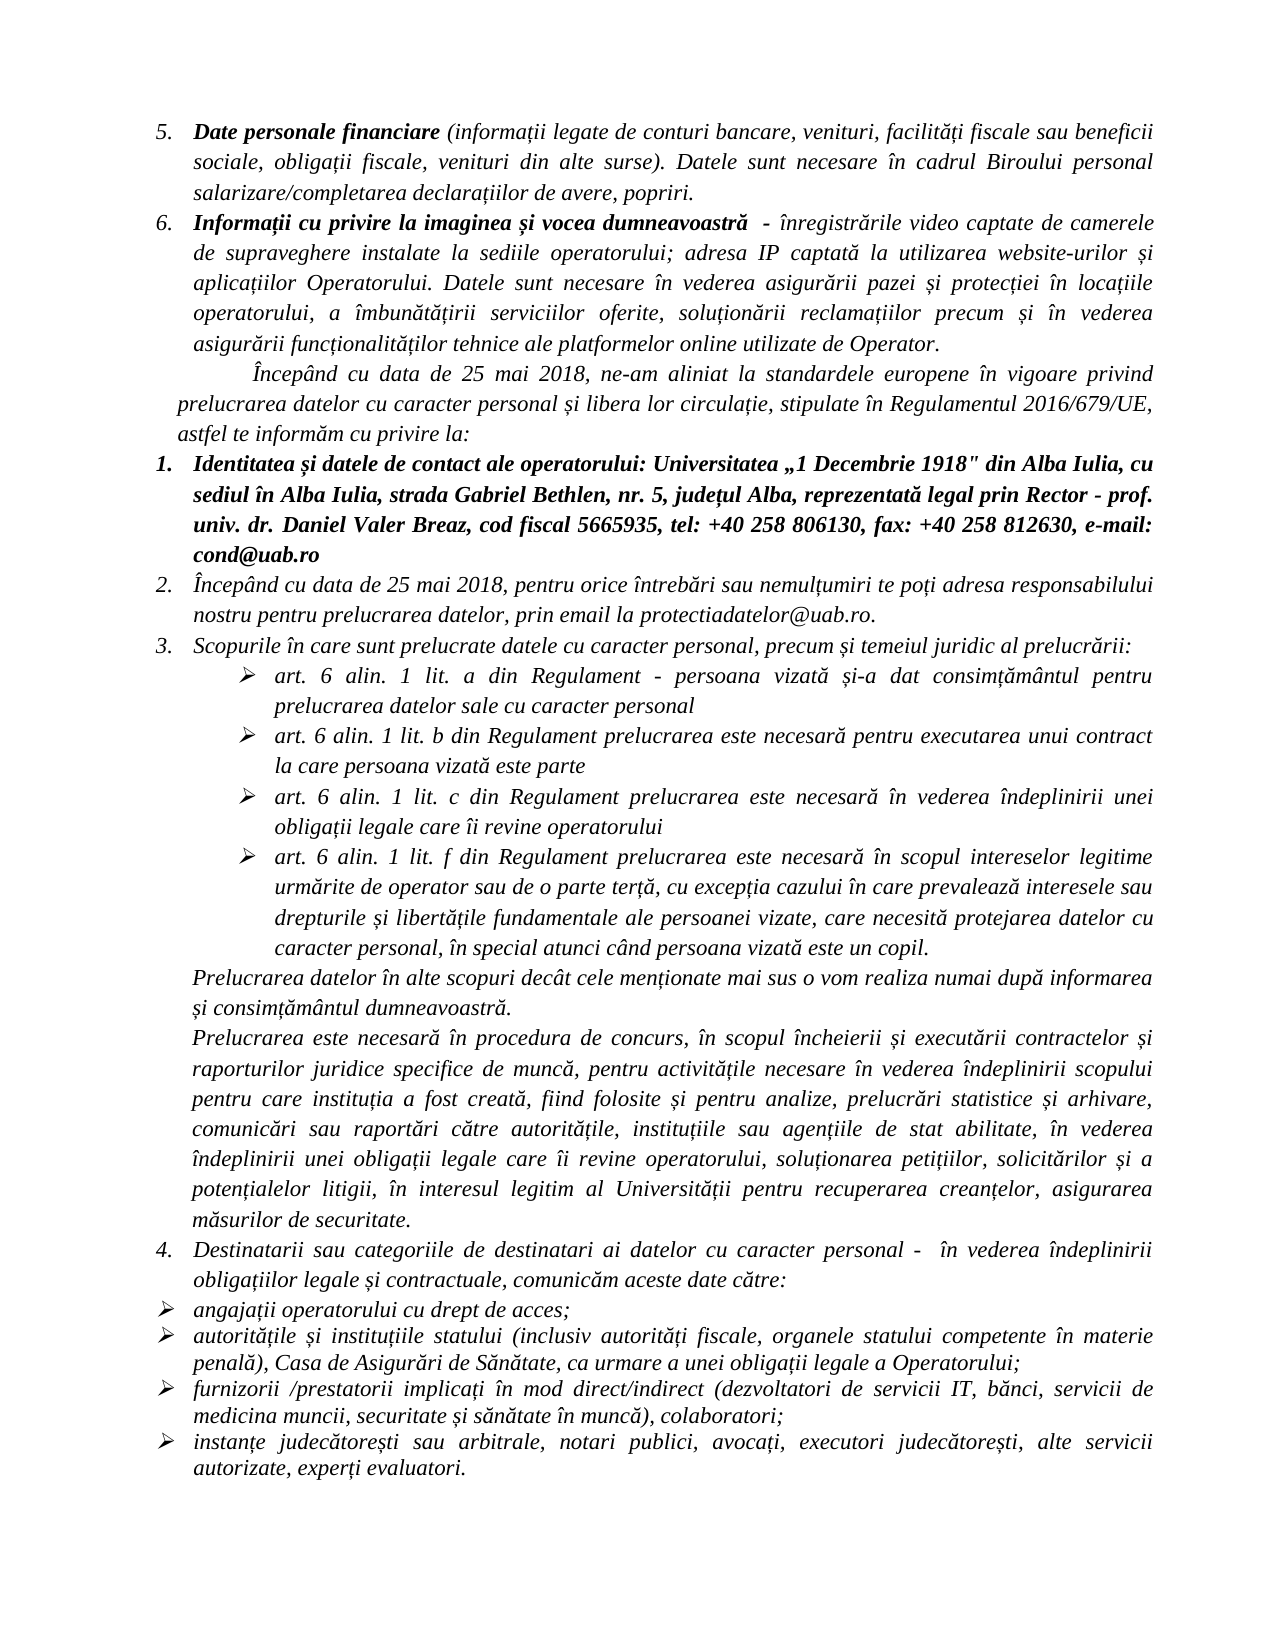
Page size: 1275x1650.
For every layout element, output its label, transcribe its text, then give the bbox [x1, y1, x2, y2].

list Destinatarii sau categoriile de destinatari ai datelor cu caracter personal - în vederea îndeplinirii obligațiilor legale și contractuale, comunicăm aceste date către: [156, 1236, 1157, 1292]
list Prelucrarea este necesară în procedura de concurs, în scopul încheierii și executării contractelor și raporturilor juridice specifice de muncă, pentru activitățile necesare în vederea îndeplinirii scopului pentru care instituția a fost creată, fiind folosite și pentru analize, prelucrări statistice și arhivare, comunicări sau raportări către autoritățile, instituțiile sau agențiile de stat abilitate, în vederea îndeplinirii unei obligații legale care îi revine operatorului, soluționarea petițiilor, solicitărilor și a potențialelor litigii, în interesul legitim al Universității pentru recuperarea creanțelor, asigurarea măsurilor de securitate. [192, 1024, 1157, 1232]
list furnizorii /prestatorii implicați în mod direct/indirect (dezvoltatori de servicii IT, bănci, servicii de medicina muncii, securitate și sănătate în muncă), colaboratori; [156, 1375, 1157, 1428]
list instanțe judecătorești sau arbitrale, notari publici, avocați, executori judecătorești, alte servicii autorizate, experți evaluatori. [156, 1428, 1157, 1481]
list Identitatea și datele de contact ale operatorului: Universitatea „1 Decembrie 1918" din Alba Iulia, cu sediul în Alba Iulia, strada Gabriel Bethlen, nr. 5, județul Alba, reprezentată legal prin Rector - prof. univ. dr. Daniel Valer Breaz, cod fiscal 5665935, tel: +40 258 806130, fax: +40 258 812630, e-mail: cond@uab.ro [156, 450, 1157, 567]
list Începând cu data de 25 mai 2018, pentru orice întrebări sau nemulțumiri te poți adresa responsabilului nostru pentru prelucrarea datelor, prin email la protectiadatelor@uab.ro. [156, 571, 1157, 628]
list art. 6 alin. 1 lit. a din Regulament - persoana vizată și-a dat consimțământul pentru prelucrarea datelor sale cu caracter personal [237, 662, 1157, 718]
text Prelucrarea datelor în alte scopuri decât cele menționate mai sus o vom realiza numai după informarea și consimțământul dumneavoastră. [192, 964, 1157, 1021]
list Informații cu privire la imaginea și vocea dumneavoastră - înregistrările video captate de camerele de supraveghere instalate la sediile operatorului; adresa IP captată la utilizarea website-urilor și aplicațiilor Operatorului. Datele sunt necesare în vederea asigurării pazei și protecției în locațiile operatorului, a îmbunătățirii serviciilor oferite, soluționării reclamațiilor precum și în vederea asigurării funcționalităților tehnice ale platformelor online utilizate de Operator. [156, 209, 1157, 356]
list Scopurile în care sunt prelucrate datele cu caracter personal, precum și temeiul juridic al prelucrării: [156, 632, 1157, 658]
list art. 6 alin. 1 lit. c din Regulament prelucrarea este necesară în vederea îndeplinirii unei obligații legale care îi revine operatorului [237, 783, 1157, 839]
list art. 6 alin. 1 lit. f din Regulament prelucrarea este necesară în scopul intereselor legitime urmărite de operator sau de o parte terță, cu excepția cazului în care prevalează interesele sau drepturile și libertățile fundamentale ale persoanei vizate, care necesită protejarea datelor cu caracter personal, în special atunci când persoana vizată este un copil. [237, 843, 1157, 960]
list art. 6 alin. 1 lit. b din Regulament prelucrarea este necesară pentru executarea unui contract la care persoana vizată este parte [237, 722, 1157, 779]
list autoritățile și instituțiile statului (inclusiv autorități fiscale, organele statului competente în materie penală), Casa de Asigurări de Sănătate, ca urmare a unei obligații legale a Operatorului; [156, 1323, 1157, 1375]
text Începând cu data de 25 mai 2018, ne-am aliniat la standardele europene în vigoare privind prelucrarea datelor cu caracter personal și libera lor circulație, stipulate în Regulamentul 2016/679/UE, astfel te informăm cu privire la: [177, 360, 1157, 447]
list Date personale financiare (informații legate de conturi bancare, venituri, facilități fiscale sau beneficii sociale, obligații fiscale, venituri din alte surse). Datele sunt necesare în cadrul Biroului personal salarizare/completarea declarațiilor de avere, popriri. [156, 118, 1157, 205]
list angajații operatorului cu drept de acces; [156, 1296, 1157, 1323]
